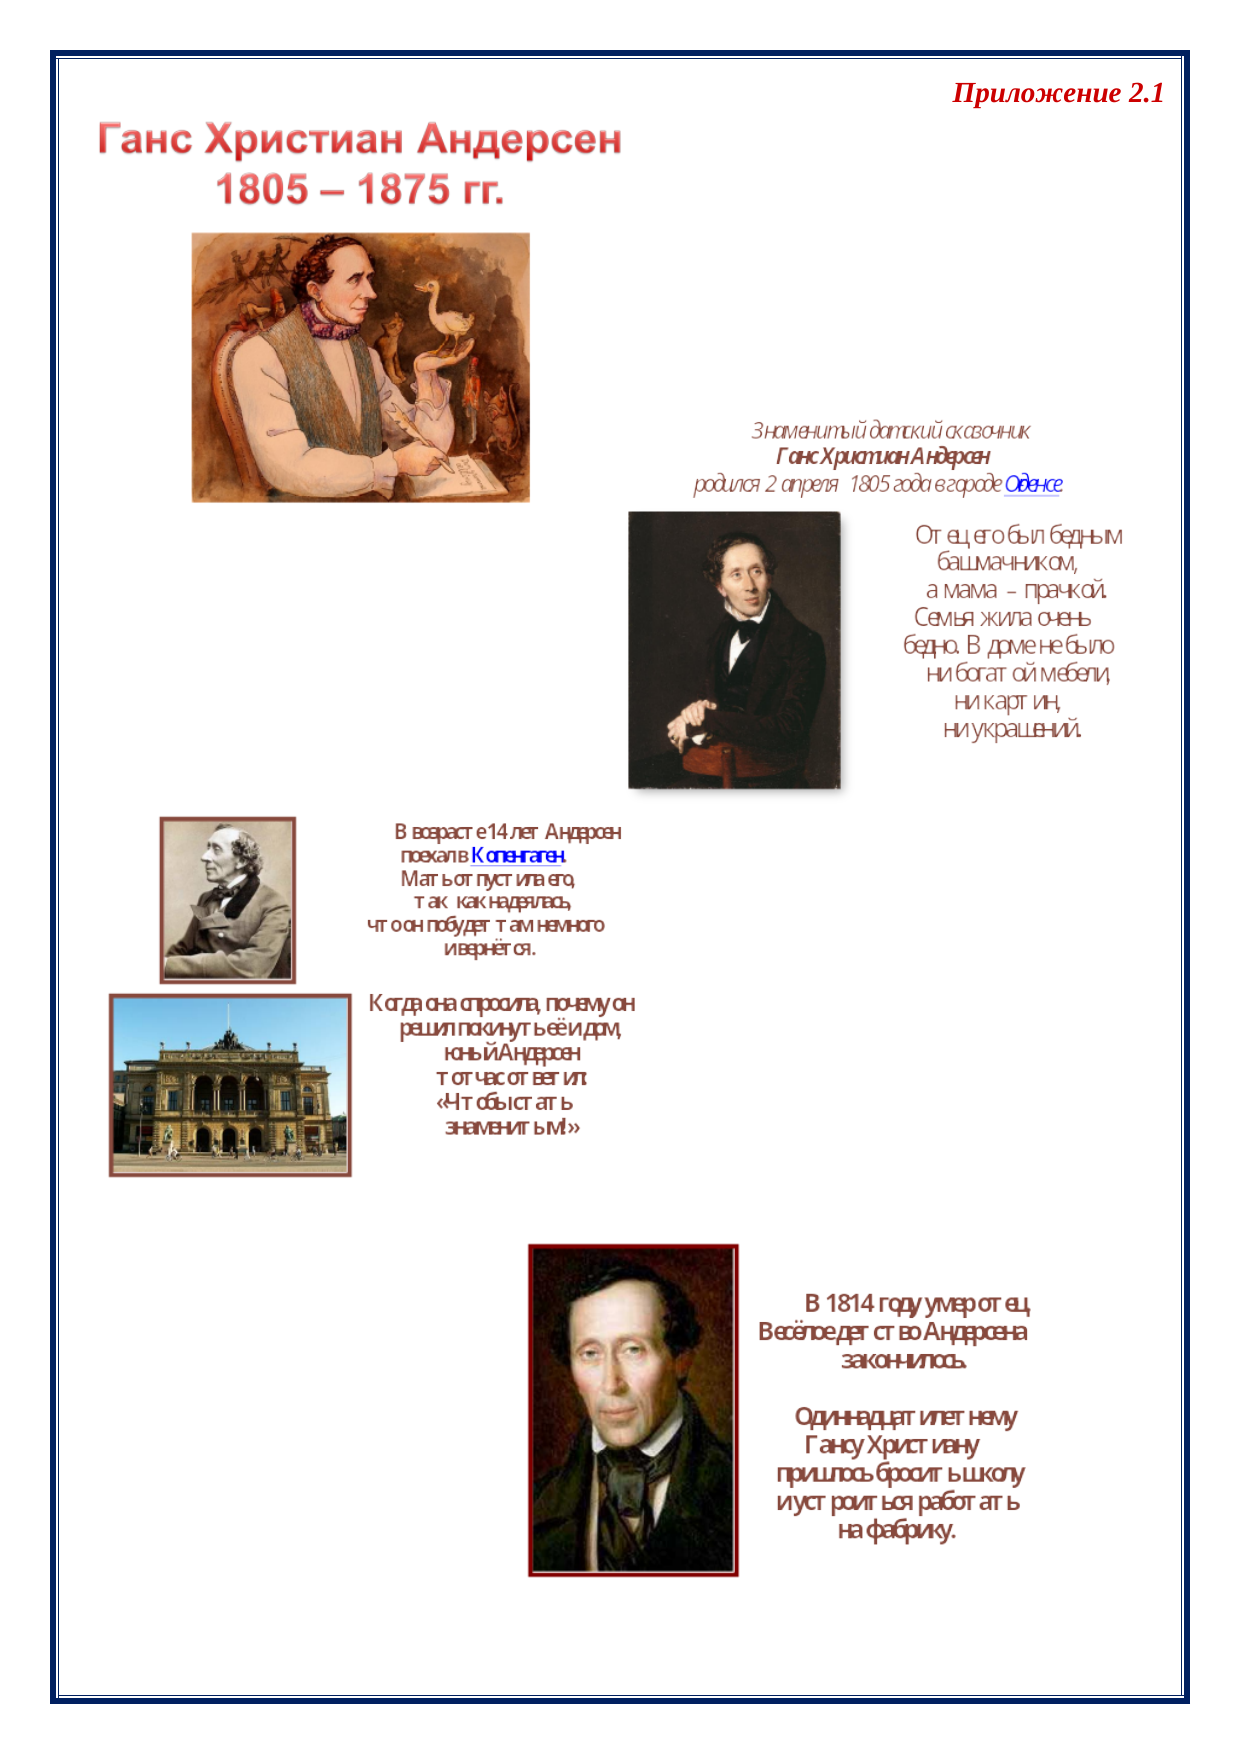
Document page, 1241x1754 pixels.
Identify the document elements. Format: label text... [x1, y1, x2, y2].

text Приложение 2.1 [75, 75, 1165, 108]
